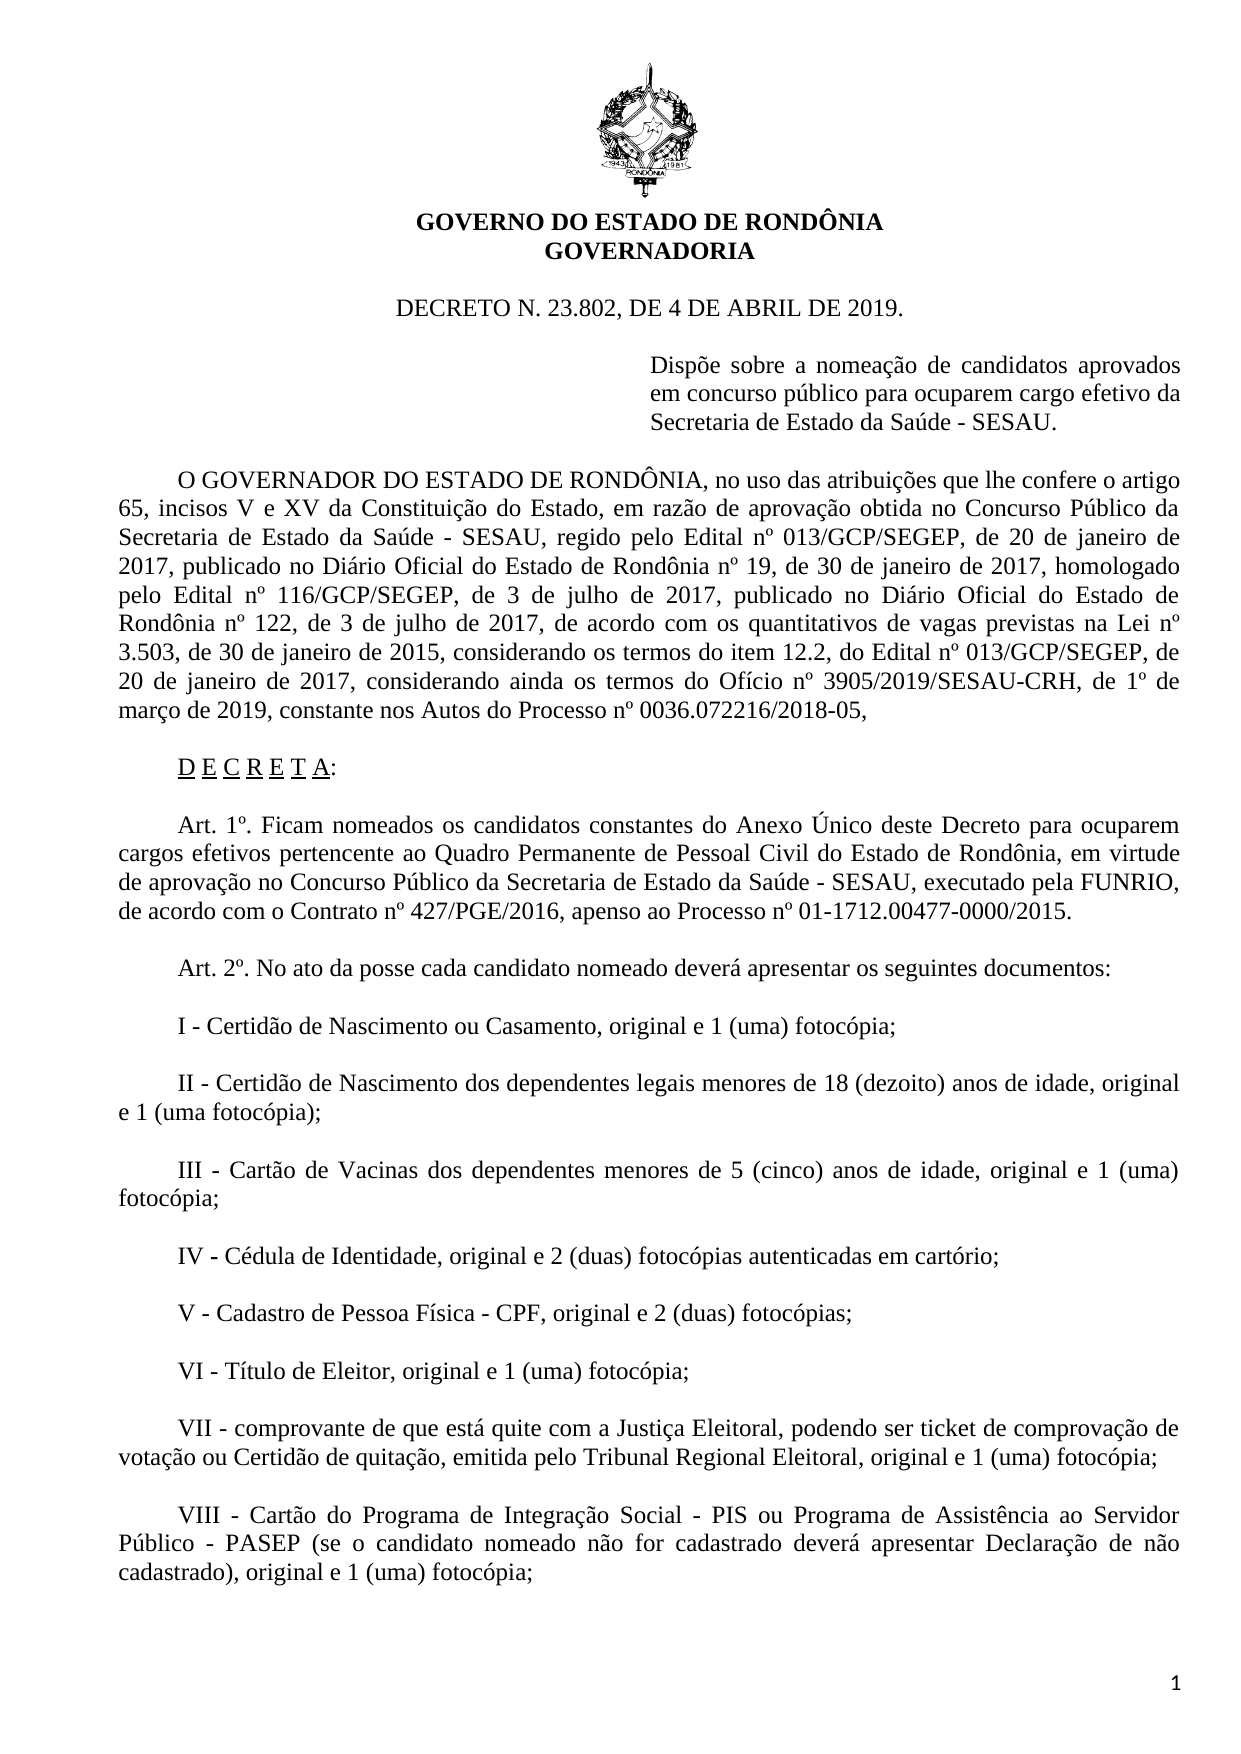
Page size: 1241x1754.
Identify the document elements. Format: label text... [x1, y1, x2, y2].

text Art. 1º. Ficam nomeados os candidatos constantes do Anexo Único deste Decreto para ocuparem cargos efetivos pertencente ao Quadro Permanente de Pessoal Civil do Estado de Rondônia, em virtude de aprovação no Concurso Público da Secretaria de Estado da Saúde - SESAU, executado pela FUNRIO, de acordo com o Contrato nº 427/PGE/2016, apenso ao Processo nº 01-1712.00477-0000/2015. [118, 810, 1181, 925]
text O GOVERNADOR DO ESTADO DE RONDÔNIA, no uso das atribuições que lhe confere o artigo 65, incisos V e XV da Constituição do Estado, em razão de aprovação obtida no Concurso Público da Secretaria de Estado da Saúde - SESAU, regido pelo Edital nº 013/GCP/SEGEP, de 20 de janeiro de 2017, publicado no Diário Oficial do Estado de Rondônia nº 19, de 30 de janeiro de 2017, homologado pelo Edital nº 116/GCP/SEGEP, de 3 de julho de 2017, publicado no Diário Oficial do Estado de Rondônia nº 122, de 3 de julho de 2017, de acordo com os quantitativos de vagas previstas na Lei nº 3.503, de 30 de janeiro de 2015, considerando os termos do item 12.2, do Edital nº 013/GCP/SEGEP, de 20 de janeiro de 2017, considerando ainda os termos do Ofício nº 3905/2019/SESAU-CRH, de 1º de março de 2019, constante nos Autos do Processo nº 0036.072216/2018-05, [118, 465, 1181, 723]
text VII - comprovante de que está quite com a Justiça Eleitoral, podendo ser ticket de comprovação de votação ou Certidão de quitação, emitida pelo Tribunal Regional Eleitoral, original e 1 (uma) fotocópia; [118, 1413, 1181, 1471]
text I - Certidão de Nascimento ou Casamento, original e 1 (uma) fotocópia; [118, 1011, 1181, 1040]
text V - Cadastro de Pessoa Física - CPF, original e 2 (duas) fotocópias; [118, 1298, 1181, 1327]
text II - Certidão de Nascimento dos dependentes legais menores de 18 (dezoito) anos de idade, original e 1 (uma fotocópia); [118, 1068, 1181, 1126]
text VIII - Cartão do Programa de Integração Social - PIS ou Programa de Assistência ao Servidor Público - PASEP (se o candidato nomeado não for cadastrado deverá apresentar Declaração de não cadastrado), original e 1 (uma) fotocópia; [118, 1500, 1181, 1586]
text D E C R E T A: [118, 752, 1181, 781]
text IV - Cédula de Identidade, original e 2 (duas) fotocópias autenticadas em cartório; [118, 1241, 1181, 1270]
text VI - Título de Eleitor, original e 1 (uma) fotocópia; [118, 1356, 1181, 1385]
text Art. 2º. No ato da posse cada candidato nomeado deverá apresentar os seguintes documentos: [118, 953, 1181, 982]
text Dispõe sobre a nomeação de candidatos aprovados em concurso público para ocuparem cargo efetivo da Secretaria de Estado da Saúde - SESAU. [650, 350, 1181, 436]
text III - Cartão de Vacinas dos dependentes menores de 5 (cinco) anos de idade, original e 1 (uma) fotocópia; [118, 1155, 1181, 1212]
text DECRETO N. 23.802, DE 4 DE ABRIL DE 2019. [118, 293, 1181, 322]
